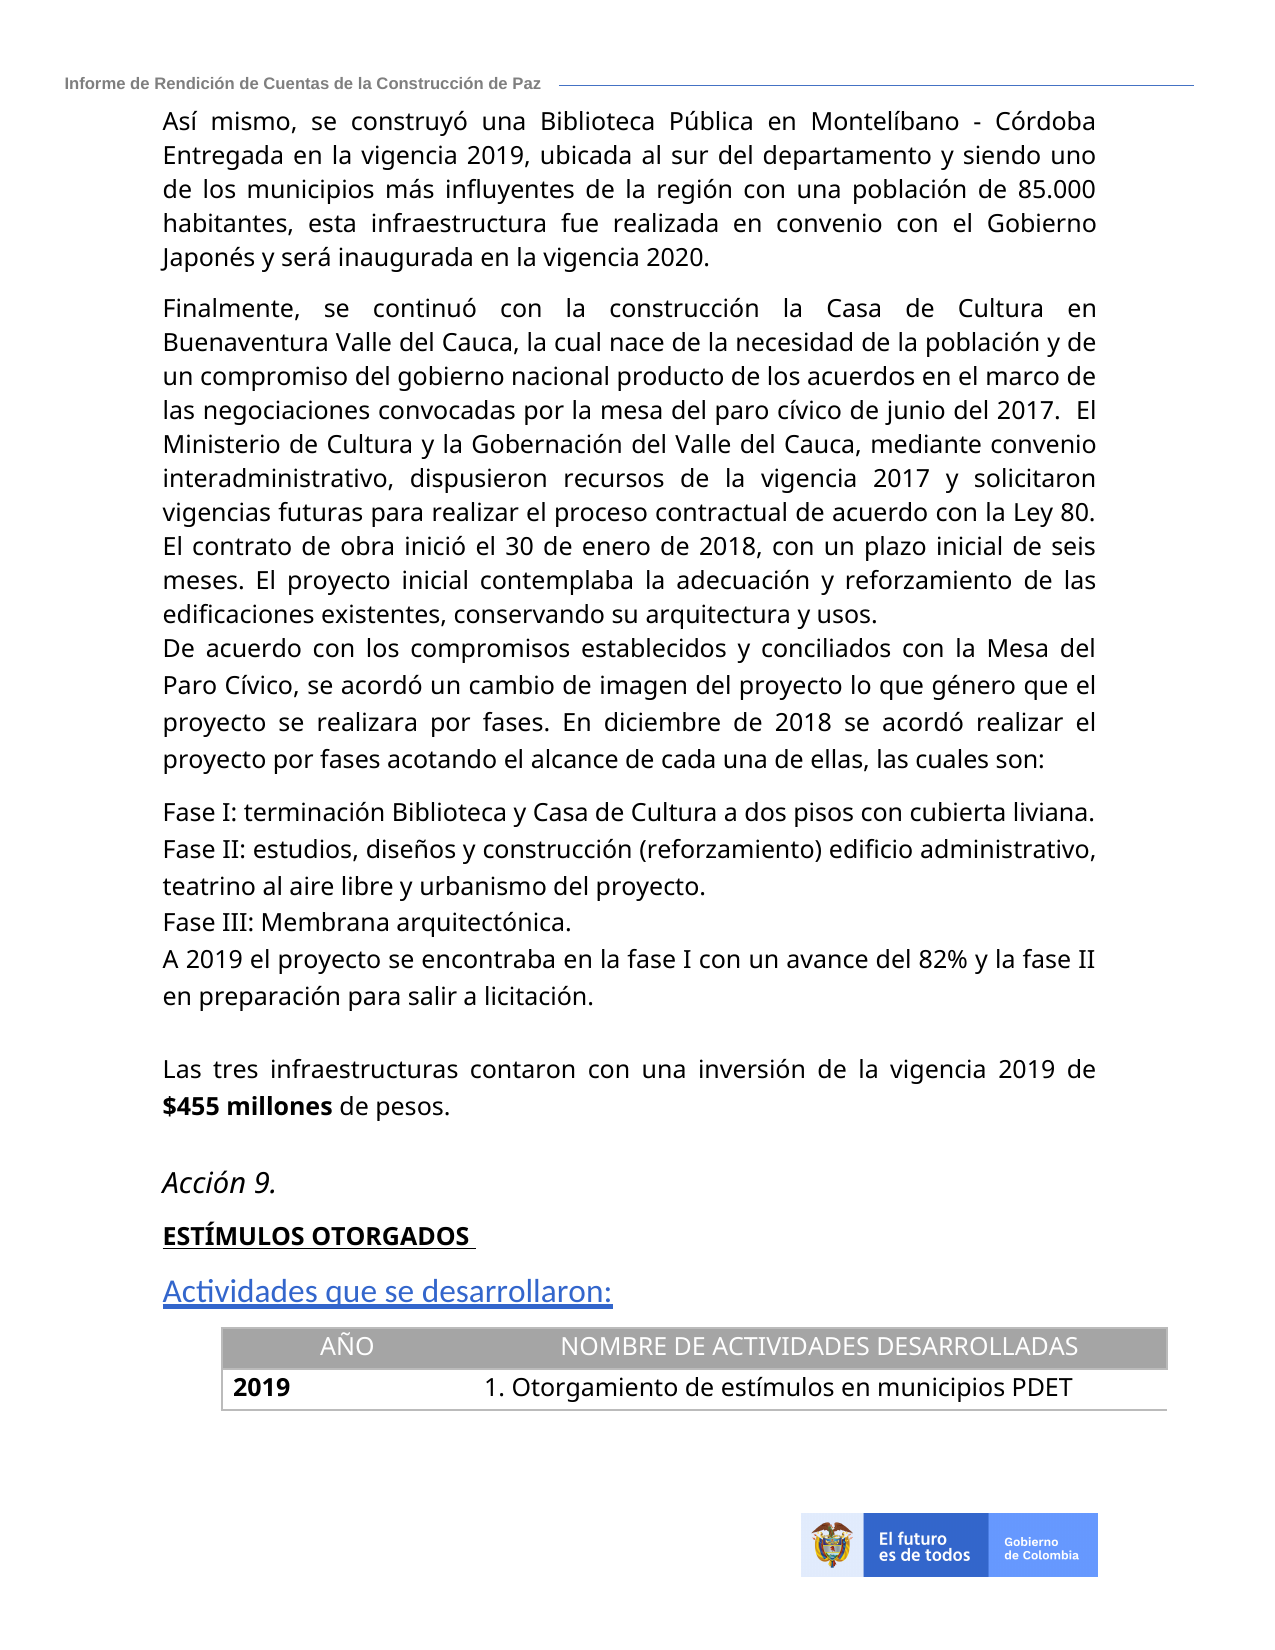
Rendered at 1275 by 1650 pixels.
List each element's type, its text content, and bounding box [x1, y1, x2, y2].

text A 2019 el proyecto se encontraba en la fase I con un avance del 82% y la fase II en preparación para salir a licitación. [162, 942, 1098, 1013]
table_cell 2019 [223, 1370, 473, 1409]
text Fase II: estudios, diseños y construcción (reforzamiento) edificio administrativo, teatrino al aire libre y urbanismo del proyecto. [162, 832, 1098, 902]
text ESTÍMULOS OTORGADOS [162, 1219, 1098, 1253]
text Fase I: terminación Biblioteca y Casa de Cultura a dos pisos con cubierta liviana. [162, 795, 1098, 829]
table_header AÑO [223, 1329, 473, 1368]
text De acuerdo con los compromisos establecidos y conciliados con la Mesa del Paro Cívico, se acordó un cambio de imagen del proyecto lo que género que el proyecto se realizara por fases. En diciembre de 2018 se acordó realizar el proyecto por fases acotando el alcance de cada una de ellas, las cuales son: [162, 631, 1098, 775]
text Así mismo, se construyó una Biblioteca Pública en Montelíbano - Córdoba Entregada en la vigencia 2019, ubicada al sur del departamento y siendo uno de los municipios más influyentes de la región con una población de 85.000 habitantes, esta infraestructura fue realizada en convenio con el Gobierno Japonés y será inaugurada en la vigencia 2020. [162, 103, 1098, 274]
text Las tres infraestructuras contaron con una inversión de la vigencia 2019 de $455 millones de pesos. [162, 1052, 1098, 1123]
text Finalmente, se continuó con la construcción la Casa de Cultura en Buenaventura Valle del Cauca, la cual nace de la necesidad de la población y de un compromiso del gobierno nacional producto de los acuerdos en el marco de las negociaciones convocadas por la mesa del paro cívico de junio del 2017. El Ministerio de Cultura y la Gobernación del Valle del Cauca, mediante convenio interadministrativo, dispusieron recursos de la vigencia 2017 y solicitaron vigencias futuras para realizar el proceso contractual de acuerdo con la Ley 80. El contrato de obra inició el 30 de enero de 2018, con un plazo inicial de seis meses. El proyecto inicial contemplaba la adecuación y reforzamiento de las edificaciones existentes, conservando su arquitectura y usos. [162, 290, 1098, 631]
text Acción 9. [162, 1162, 1098, 1202]
picture [801, 1513, 1098, 1577]
text Actividades que se desarrollaron: [162, 1269, 1098, 1310]
table_cell 1. Otorgamiento de estímulos en municipios PDET [473, 1370, 1167, 1409]
text Fase III: Membrana arquitectónica. [162, 905, 1098, 939]
table_header NOMBRE DE ACTIVIDADES DESARROLLADAS [473, 1329, 1166, 1368]
